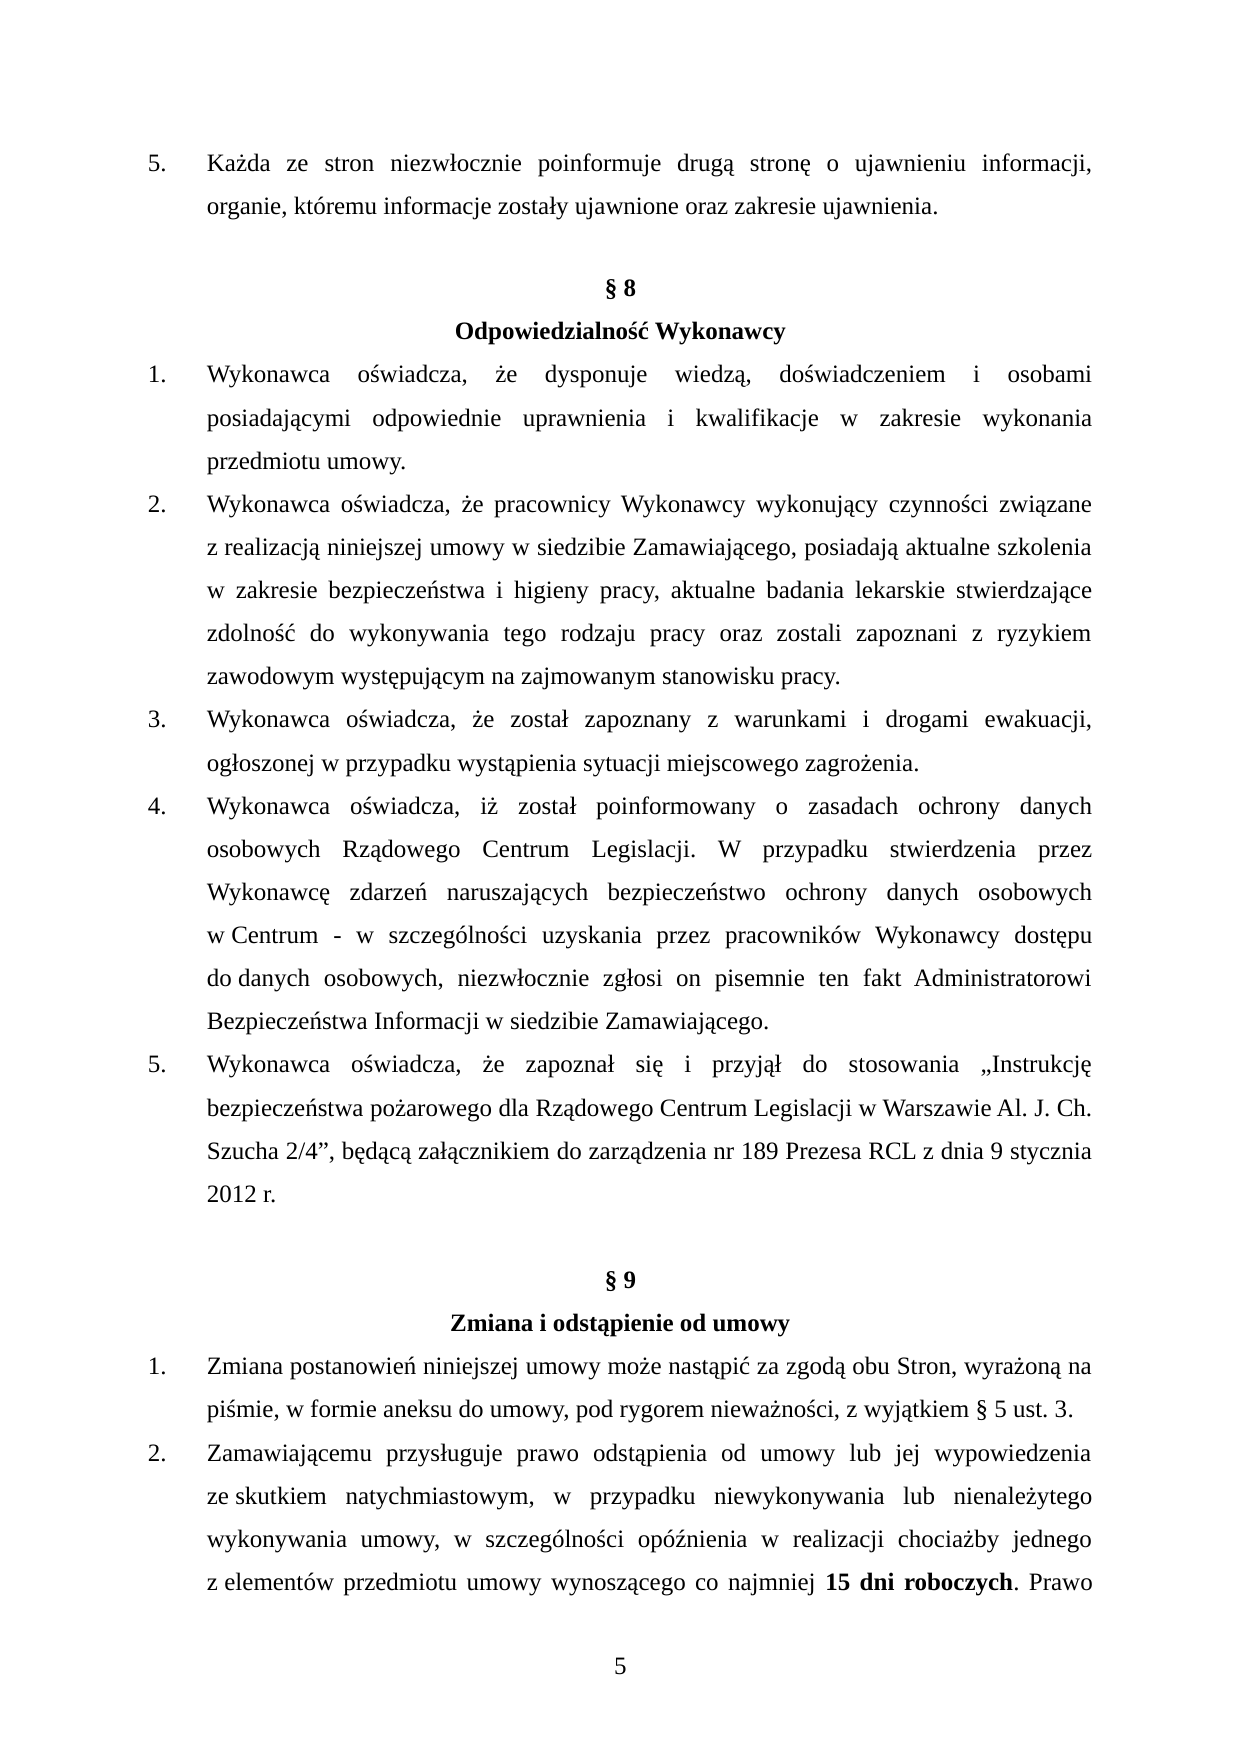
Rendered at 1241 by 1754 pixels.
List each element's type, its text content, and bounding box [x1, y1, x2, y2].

list Odpowiedzialność Wykonawcy [148, 316, 1093, 345]
list § 8 [148, 273, 1093, 302]
list Wykonawca oświadcza, iż został poinformowany o zasadach ochrony danych osobowych Rządowego Centrum Legislacji. W przypadku stwierdzenia przez Wykonawcę zdarzeń naruszających bezpieczeństwo ochrony danych osobowych w Centrum - w szczególności uzyskania przez pracowników Wykonawcy dostępu do danych osobowych, niezwłocznie zgłosi on pisemnie ten fakt Administratorowi Bezpieczeństwa Informacji w siedzibie Zamawiającego. [148, 791, 1093, 1035]
list Wykonawca oświadcza, że został zapoznany z warunkami i drogami ewakuacji, ogłoszonej w przypadku wystąpienia sytuacji miejscowego zagrożenia. [148, 704, 1093, 776]
list Wykonawca oświadcza, że zapoznał się i przyjął do stosowania „Instrukcję bezpieczeństwa pożarowego dla Rządowego Centrum Legislacji w Warszawie Al. J. Ch. Szucha 2/4”, będącą załącznikiem do zarządzenia nr 189 Prezesa RCL z dnia 9 stycznia 2012 r. [148, 1049, 1093, 1208]
text Zmiana i odstąpienie od umowy [148, 1308, 1093, 1337]
list Każda ze stron niezwłocznie poinformuje drugą stronę o ujawnieniu informacji, organie, któremu informacje zostały ujawnione oraz zakresie ujawnienia. [148, 148, 1093, 219]
list Zmiana postanowień niniejszej umowy może nastąpić za zgodą obu Stron, wyrażoną na piśmie, w formie aneksu do umowy, pod rygorem nieważności, z wyjątkiem § 5 ust. 3. [148, 1351, 1093, 1423]
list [148, 1438, 1093, 1596]
list Wykonawca oświadcza, że dysponuje wiedzą, doświadczeniem i osobami posiadającymi odpowiednie uprawnienia i kwalifikacje w zakresie wykonania przedmiotu umowy. [148, 359, 1093, 474]
list Wykonawca oświadcza, że pracownicy Wykonawcy wykonujący czynności związane z realizacją niniejszej umowy w siedzibie Zamawiającego, posiadają aktualne szkolenia w zakresie bezpieczeństwa i higieny pracy, aktualne badania lekarskie stwierdzające zdolność do wykonywania tego rodzaju pracy oraz zostali zapoznani z ryzykiem zawodowym występującym na zajmowanym stanowisku pracy. [148, 489, 1093, 690]
text § 9 [148, 1265, 1093, 1294]
